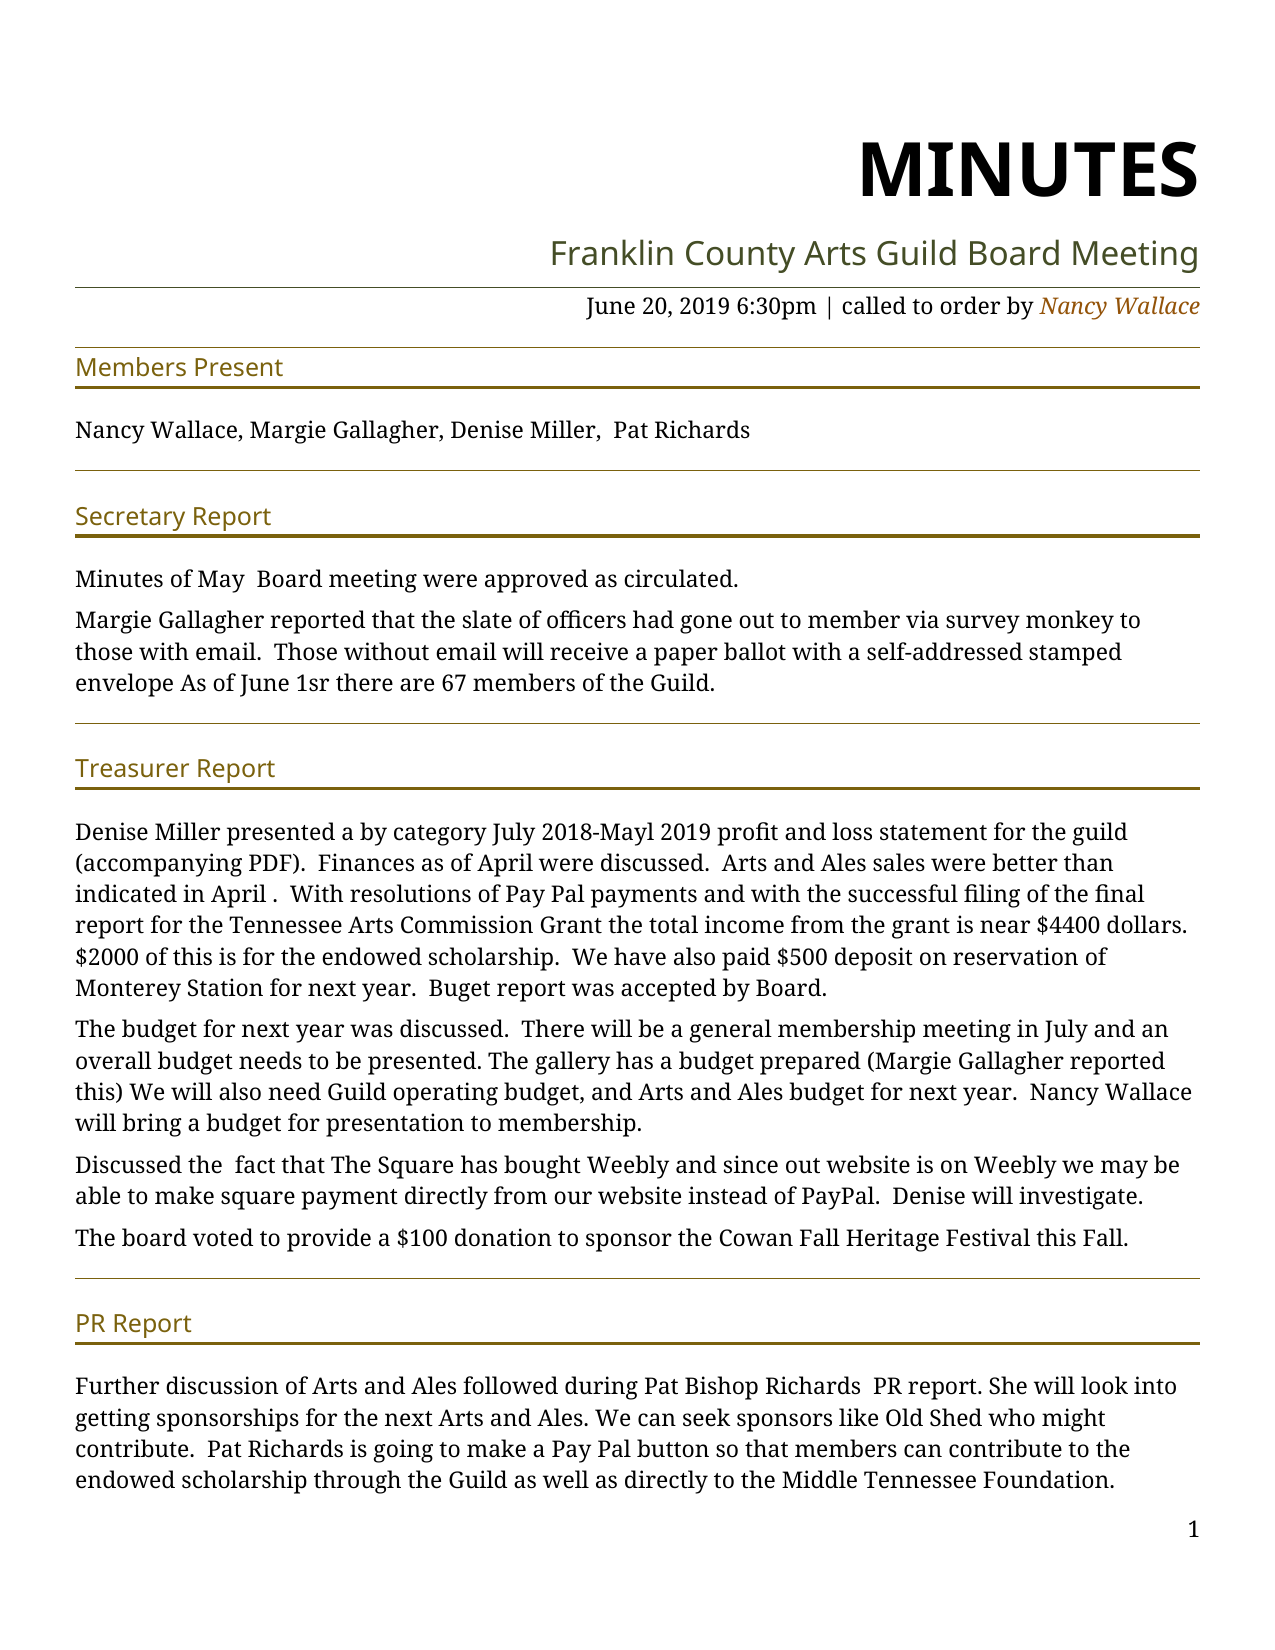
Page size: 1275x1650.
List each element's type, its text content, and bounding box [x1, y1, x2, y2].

subtitle PR Report [75, 1279, 1200, 1342]
text Further discussion of Arts and Ales followed during Pat Bishop Richards PR report. She will look into getting sponsorships for the next Arts and Ales. We can seek sponsors like Old Shed who might contribute. Pat Richards is going to make a Pay Pal button so that members can contribute to the endowed scholarship through the Guild as well as directly to the Middle Tennessee Foundation. [75, 1370, 1200, 1495]
text The budget for next year was discussed. There will be a general membership meeting in July and an overall budget needs to be presented. The gallery has a budget prepared (Margie Gallagher reported this) We will also need Guild operating budget, and Arts and Ales budget for next year. Nancy Wallace will bring a budget for presentation to membership. [75, 1013, 1200, 1138]
subtitle Treasurer Report [75, 724, 1200, 787]
text Margie Gallagher reported that the slate of officers had gone out to member via survey monkey to those with email. Those without email will receive a paper ballot with a self-addressed stamped envelope As of June 1sr there are 67 members of the Guild. [75, 604, 1200, 698]
text Nancy Wallace, Margie Gallagher, Denise Miller, Pat Richards [75, 414, 1200, 445]
text Denise Miller presented a by category July 2018-Mayl 2019 profit and loss statement for the guild (accompanying PDF). Finances as of April were discussed. Arts and Ales sales were better than indicated in April . With resolutions of Pay Pal payments and with the successful filing of the final report for the Tennessee Arts Commission Grant the total income from the grant is near $4400 dollars. $2000 of this is for the endowed scholarship. We have also paid $500 deposit on reservation of Monterey Station for next year. Buget report was accepted by Board. [75, 815, 1200, 1003]
subtitle Secretary Report [75, 471, 1200, 534]
text June 20, 2019 6:30pm | called to order by Nancy Wallace [75, 288, 1200, 322]
text Minutes of May Board meeting were approved as circulated. [75, 563, 1200, 594]
text Discussed the fact that The Square has bought Weebly and since out website is on Weebly we may be able to make square payment directly from our website instead of PayPal. Denise will investigate. [75, 1149, 1200, 1211]
subtitle Members Present [75, 348, 1200, 386]
text The board voted to provide a $100 donation to sponsor the Cowan Fall Heritage Festival this Fall. [75, 1222, 1200, 1253]
subtitle Franklin County Arts Guild Board Meeting [75, 229, 1200, 275]
